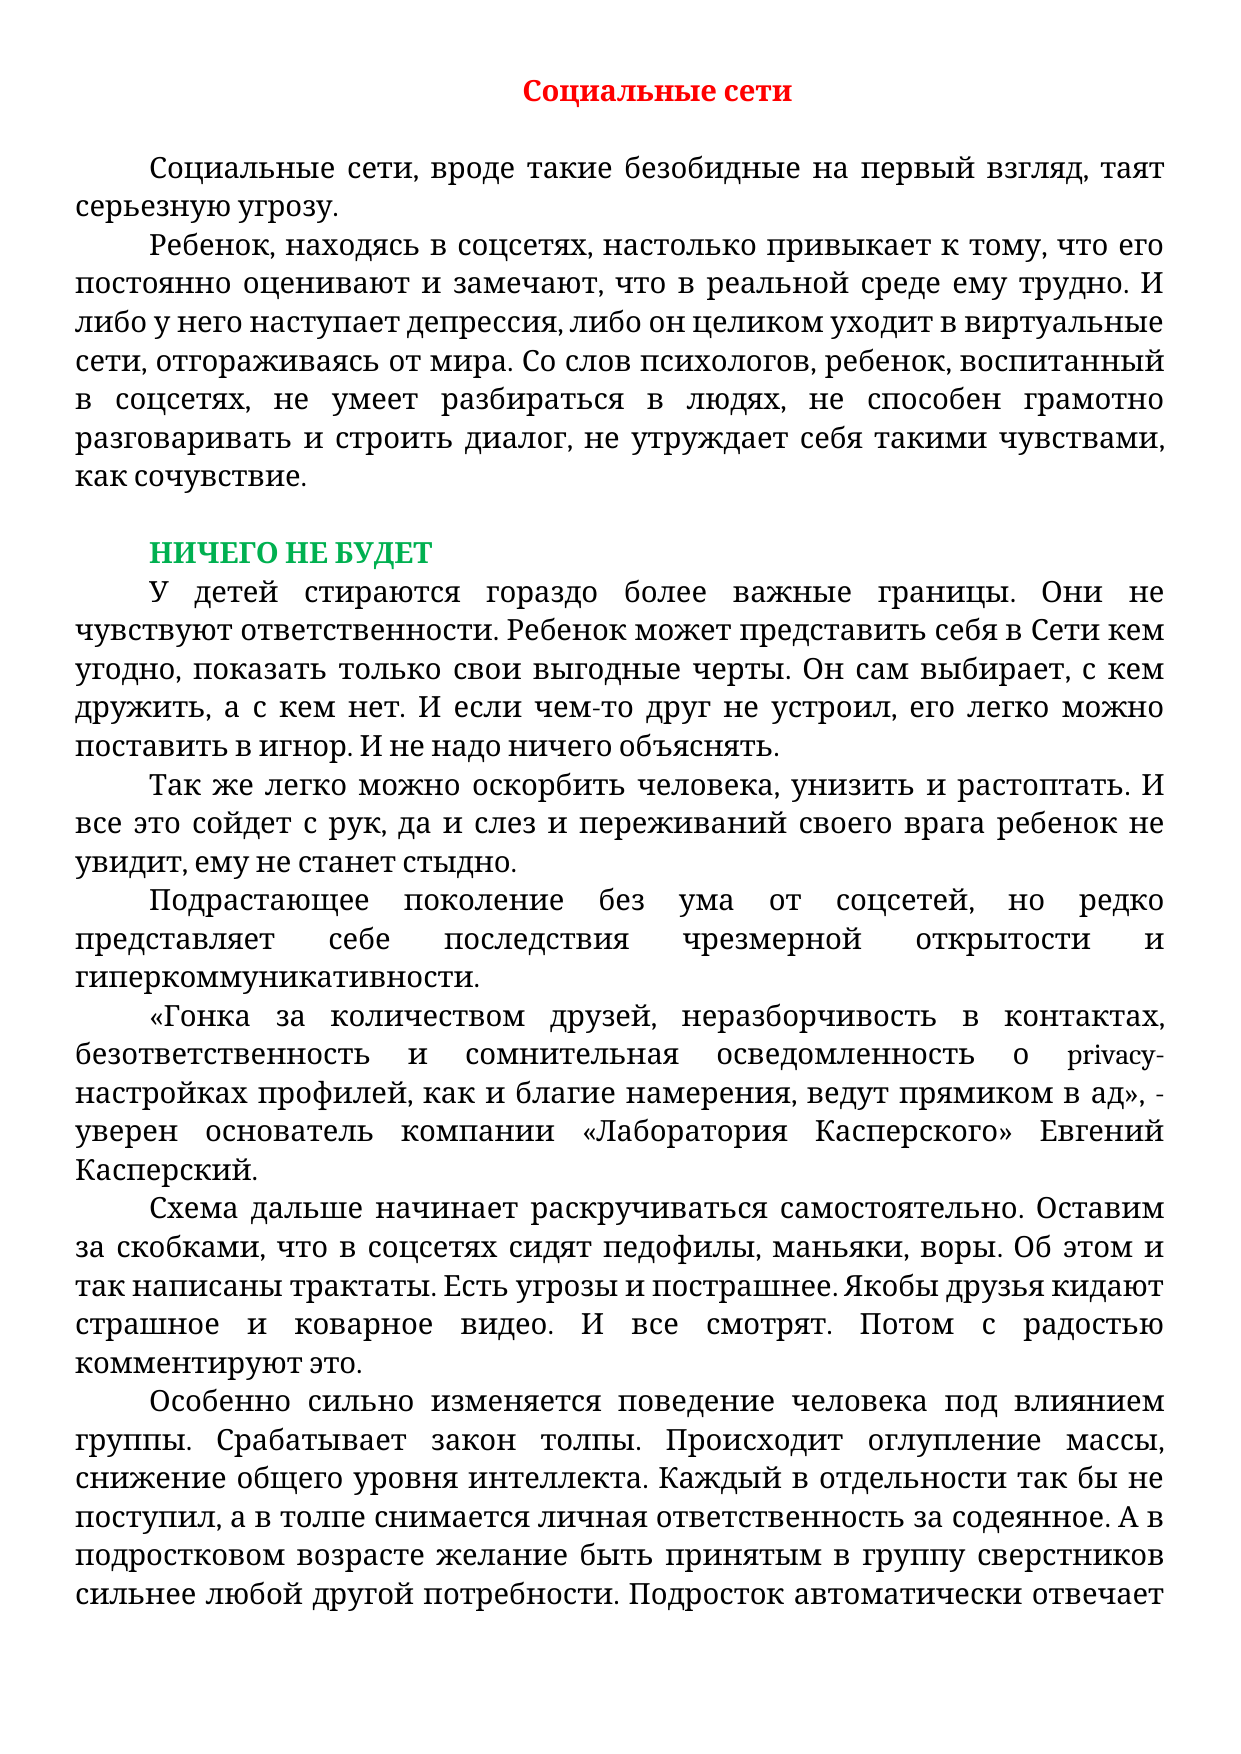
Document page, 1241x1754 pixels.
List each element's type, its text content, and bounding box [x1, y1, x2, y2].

text НИЧЕГО НЕ БУДЕТ [75, 537, 1165, 571]
text Социальные сети, вроде такие безобидные на первый взгляд, таят серьезную угрозу. [75, 152, 1165, 224]
text Ребенок, находясь в соцсетях, настолько привыкает к тому, что его постоянно оценивают и замечают, что в реальной среде ему трудно. И либо у него наступает депрессия, либо он целиком уходит в виртуальные сети, отгораживаясь от мира. Со слов психологов, ребенок, воспитанный в соцсетях, не умеет разбираться в людях, не способен грамотно разговаривать и строить диалог, не утруждает себя такими чувствами, как сочувствие. [75, 229, 1165, 494]
text Социальные сети [75, 75, 1165, 108]
text У детей стираются гораздо более важные границы. Они не чувствуют ответственности. Ребенок может представить себя в Сети кем угодно, показать только свои выгодные черты. Он сам выбирает, с кем дружить, а с кем нет. И если чем-то друг не устроил, его легко можно поставить в игнор. И не надо ничего объяснять. [75, 576, 1165, 764]
text Подрастающее поколение без ума от соцсетей, но редко представляет себе последствия чрезмерной открытости и гиперкоммуникативности. [75, 884, 1165, 995]
text «Гонка за количеством друзей, неразборчивость в контактах, безответственность и сомнительная осведомленность о privacy-настройках профилей, как и благие намерения, ведут прямиком в ад», - уверен основатель компании «Лаборатория Касперского» Евгений Касперский. [75, 1000, 1165, 1188]
text Так же легко можно оскорбить человека, унизить и растоптать. И все это сойдет с рук, да и слез и переживаний своего врага ребенок не увидит, ему не станет стыдно. [75, 769, 1165, 879]
text Схема дальше начинает раскручиваться самостоятельно. Оставим за скобками, что в соцсетях сидят педофилы, маньяки, воры. Об этом и так написаны трактаты. Есть угрозы и пострашнее. Якобы друзья кидают страшное и коварное видео. И все смотрят. Потом с радостью комментируют это. [75, 1193, 1165, 1380]
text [75, 1385, 1165, 1612]
